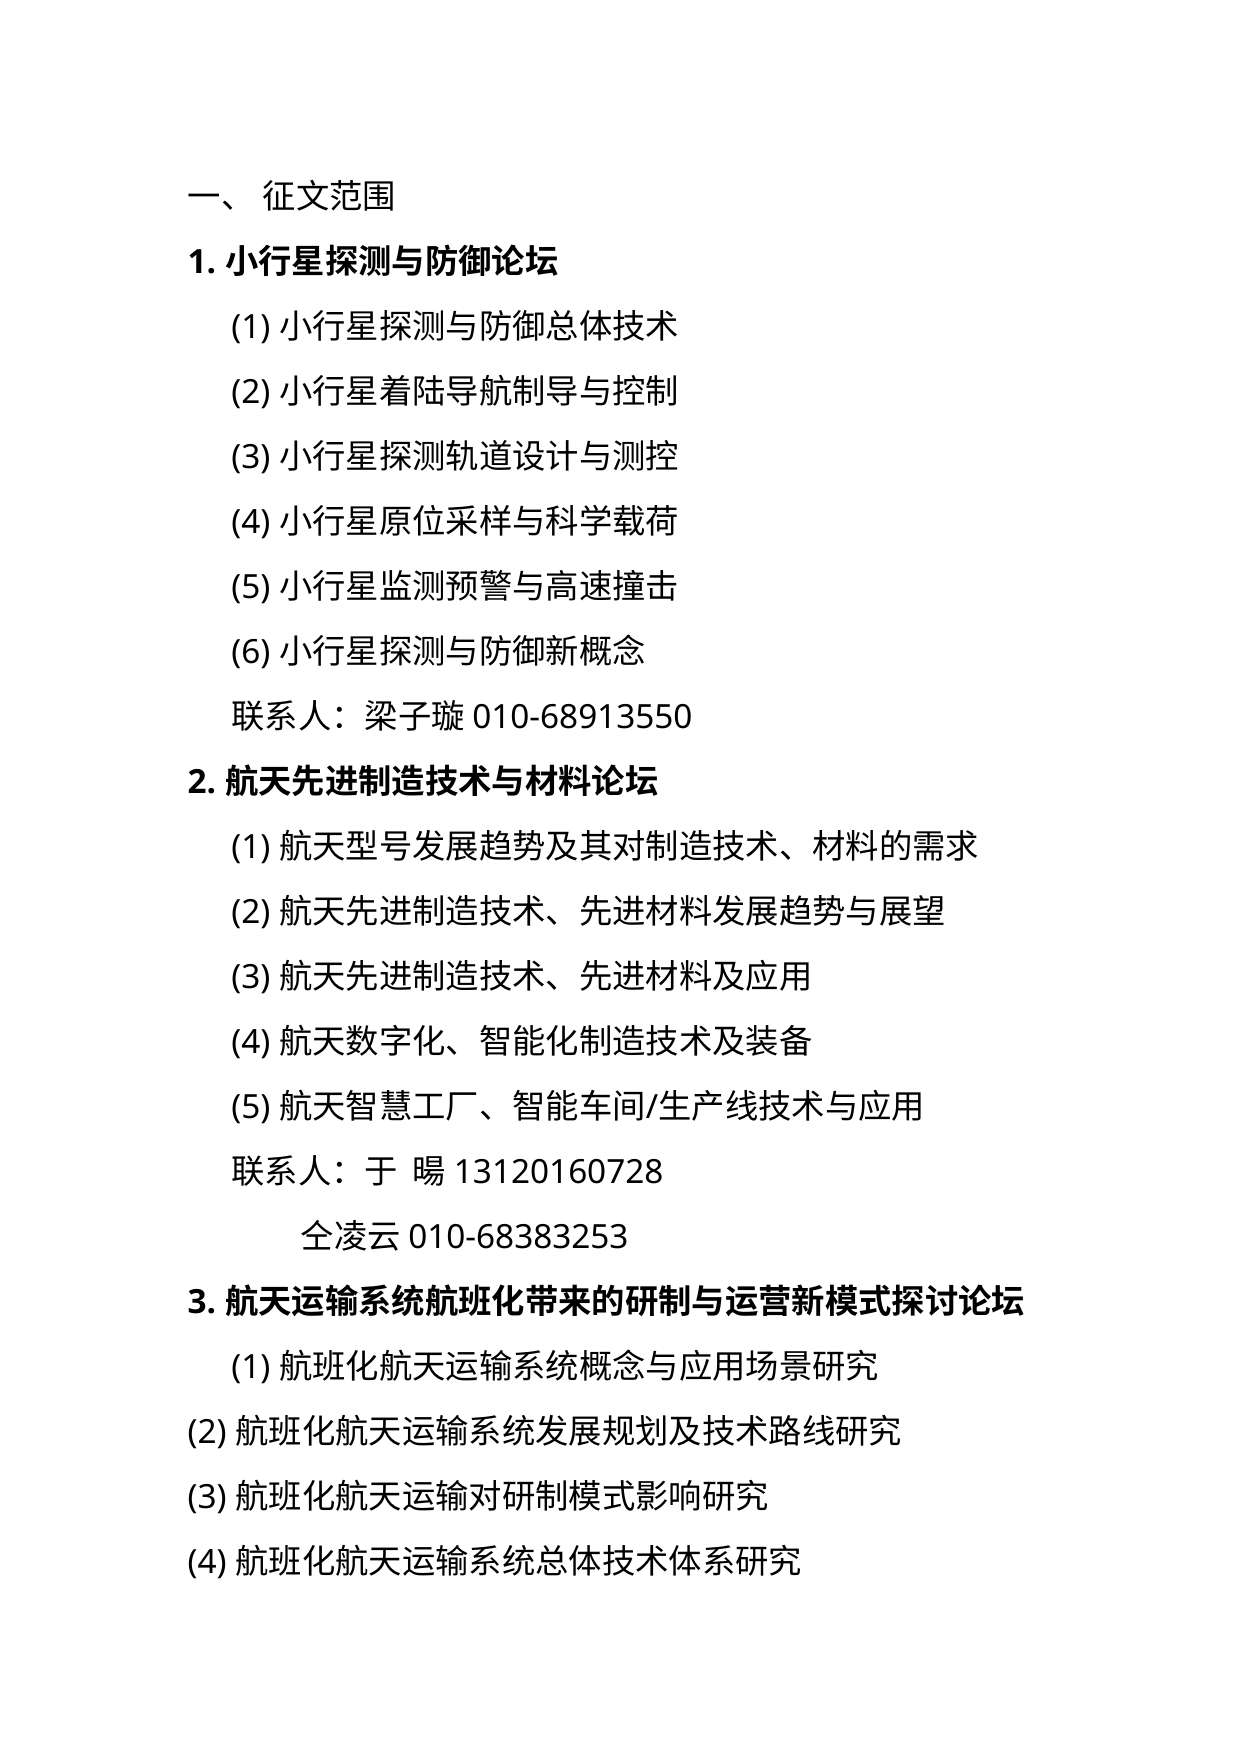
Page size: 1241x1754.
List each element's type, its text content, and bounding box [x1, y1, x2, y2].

list 小行星原位采样与科学载荷 [231, 487, 1053, 552]
list 航班化航天运输系统概念与应用场景研究 [231, 1332, 1053, 1397]
list 小行星探测与防御新概念 [231, 617, 1053, 682]
list 航天数字化、智能化制造技术及装备 [231, 1007, 1053, 1072]
list 航天型号发展趋势及其对制造技术、材料的需求 [231, 812, 1053, 877]
list 征文范围 [187, 162, 1053, 227]
list 航班化航天运输对研制模式影响研究 [187, 1462, 1053, 1527]
list 航天先进制造技术与材料论坛 [187, 747, 1053, 812]
list 航班化航天运输系统发展规划及技术路线研究 [187, 1397, 1053, 1462]
list 仝凌云 010-68383253 [231, 1202, 1053, 1267]
list 航天先进制造技术、先进材料发展趋势与展望 [231, 877, 1053, 942]
list 小行星探测与防御总体技术 [231, 292, 1053, 357]
list 小行星着陆导航制导与控制 [231, 357, 1053, 422]
list 联系人：于 暘 13120160728 [231, 1137, 1053, 1202]
list 航天智慧工厂、智能车间/生产线技术与应用 [231, 1072, 1053, 1137]
list 小行星探测与防御论坛 [187, 227, 1053, 292]
list 小行星监测预警与高速撞击 [231, 552, 1053, 617]
list 联系人：梁子璇 010-68913550 [231, 682, 1053, 747]
list 航天先进制造技术、先进材料及应用 [231, 942, 1053, 1007]
list 航天运输系统航班化带来的研制与运营新模式探讨论坛 [187, 1267, 1053, 1332]
list 小行星探测轨道设计与测控 [231, 422, 1053, 487]
list 航班化航天运输系统总体技术体系研究 [187, 1527, 1053, 1592]
